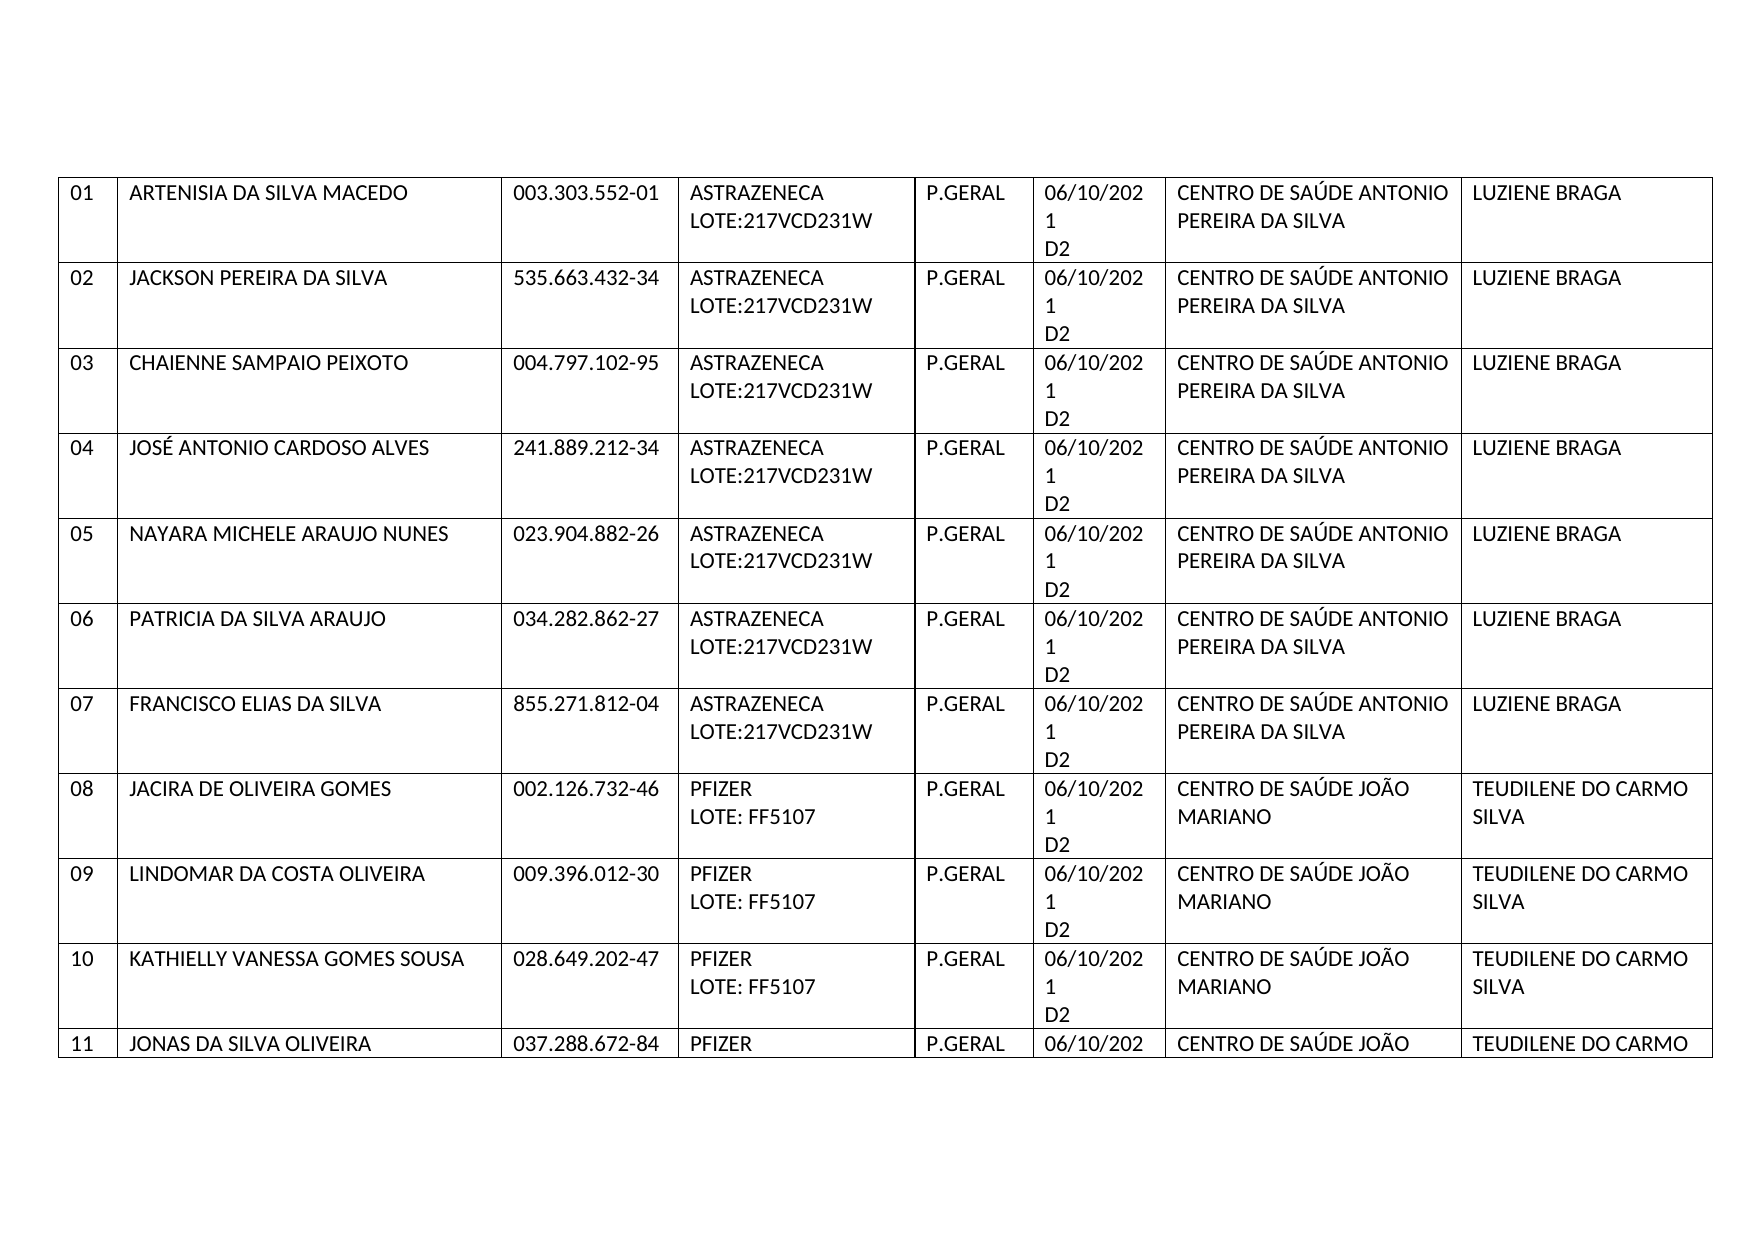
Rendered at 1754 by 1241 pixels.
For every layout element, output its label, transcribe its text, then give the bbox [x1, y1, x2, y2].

table_cell 241.889.212-34 [502, 434, 678, 518]
table_header CENTRO DE SAÚDE ANTONIO PEREIRA DA SILVA [1166, 178, 1461, 262]
table_cell CENTRO DE SAÚDE ANTONIO PEREIRA DA SILVA [1166, 434, 1461, 518]
table_cell 10 [59, 944, 117, 1028]
table_cell CENTRO DE SAÚDE JOÃO MARIANO [1166, 774, 1461, 858]
table_cell JOSÉ ANTONIO CARDOSO ALVES [118, 434, 501, 518]
table_cell JACIRA DE OLIVEIRA GOMES [118, 774, 501, 858]
table_header ARTENISIA DA SILVA MACEDO [118, 178, 501, 262]
table_cell 028.649.202-47 [502, 944, 678, 1028]
table_cell P.GERAL [916, 944, 1033, 1028]
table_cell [1166, 1029, 1461, 1057]
table_cell LUZIENE BRAGA [1462, 349, 1712, 432]
table_cell ASTRAZENECA LOTE:217VCD231W [679, 349, 914, 432]
table_header P.GERAL [916, 178, 1033, 262]
table_header LUZIENE BRAGA [1462, 178, 1712, 262]
table_cell 004.797.102-95 [502, 349, 678, 432]
table_cell LUZIENE BRAGA [1462, 434, 1712, 518]
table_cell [1462, 1029, 1712, 1057]
table_cell P.GERAL [916, 263, 1033, 347]
table_cell KATHIELLY VANESSA GOMES SOUSA [118, 944, 501, 1028]
table_cell CENTRO DE SAÚDE ANTONIO PEREIRA DA SILVA [1166, 519, 1461, 603]
table_cell ASTRAZENECA LOTE:217VCD231W [679, 689, 914, 773]
table_cell 05 [59, 519, 117, 603]
table_cell 06/10/2021 D2 [1034, 859, 1165, 943]
table_cell 002.126.732-46 [502, 774, 678, 858]
table_cell P.GERAL [916, 1029, 1033, 1057]
table_cell 04 [59, 434, 117, 518]
table_cell 06/10/2021 D2 [1034, 604, 1165, 688]
table_header 01 [59, 178, 117, 262]
table_cell LINDOMAR DA COSTA OLIVEIRA [118, 859, 501, 943]
table_cell 07 [59, 689, 117, 773]
table_cell 034.282.862-27 [502, 604, 678, 688]
table_cell PATRICIA DA SILVA ARAUJO [118, 604, 501, 688]
table_cell P.GERAL [916, 774, 1033, 858]
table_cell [118, 1029, 501, 1057]
table_cell 855.271.812-04 [502, 689, 678, 773]
table_cell 06/10/2021 D2 [1034, 519, 1165, 603]
table_cell LUZIENE BRAGA [1462, 604, 1712, 688]
table_cell P.GERAL [916, 604, 1033, 688]
table_cell PFIZER LOTE: FF5107 [679, 944, 914, 1028]
table_cell ASTRAZENECA LOTE:217VCD231W [679, 604, 914, 688]
table_cell TEUDILENE DO CARMO SILVA [1462, 944, 1712, 1028]
table_header 06/10/2021 D2 [1034, 178, 1165, 262]
table_cell CENTRO DE SAÚDE ANTONIO PEREIRA DA SILVA [1166, 604, 1461, 688]
table_cell TEUDILENE DO CARMO SILVA [1462, 859, 1712, 943]
table_cell FRANCISCO ELIAS DA SILVA [118, 689, 501, 773]
table_cell P.GERAL [916, 859, 1033, 943]
table_cell CENTRO DE SAÚDE ANTONIO PEREIRA DA SILVA [1166, 689, 1461, 773]
table_cell CENTRO DE SAÚDE JOÃO MARIANO [1166, 859, 1461, 943]
table_cell CENTRO DE SAÚDE ANTONIO PEREIRA DA SILVA [1166, 263, 1461, 347]
table_cell CENTRO DE SAÚDE ANTONIO PEREIRA DA SILVA [1166, 349, 1461, 432]
table_cell LUZIENE BRAGA [1462, 519, 1712, 603]
table_cell TEUDILENE DO CARMO SILVA [1462, 774, 1712, 858]
table_cell 09 [59, 859, 117, 943]
table_cell P.GERAL [916, 519, 1033, 603]
table_cell JACKSON PEREIRA DA SILVA [118, 263, 501, 347]
table_cell P.GERAL [916, 349, 1033, 432]
table_cell 06 [59, 604, 117, 688]
table_cell 535.663.432-34 [502, 263, 678, 347]
table_cell 06/10/2021 D2 [1034, 349, 1165, 432]
table_cell ASTRAZENECA LOTE:217VCD231W [679, 434, 914, 518]
table_cell 06/10/2021 D2 [1034, 1029, 1165, 1057]
table_cell 06/10/2021 D2 [1034, 774, 1165, 858]
table_cell LUZIENE BRAGA [1462, 263, 1712, 347]
table_cell LUZIENE BRAGA [1462, 689, 1712, 773]
table_cell 037.288.672-84 [502, 1029, 678, 1057]
table_cell 06/10/2021 D2 [1034, 689, 1165, 773]
table_cell 08 [59, 774, 117, 858]
table_cell 02 [59, 263, 117, 347]
table_cell CENTRO DE SAÚDE JOÃO MARIANO [1166, 944, 1461, 1028]
table_header ASTRAZENECA LOTE:217VCD231W [679, 178, 914, 262]
table_cell 023.904.882-26 [502, 519, 678, 603]
table_cell PFIZER LOTE: FF5107 [679, 774, 914, 858]
table_cell P.GERAL [916, 434, 1033, 518]
table_cell CHAIENNE SAMPAIO PEIXOTO [118, 349, 501, 432]
table_cell ASTRAZENECA LOTE:217VCD231W [679, 263, 914, 347]
table_cell 06/10/2021 D2 [1034, 434, 1165, 518]
table_cell PFIZER LOTE: FF5107 [679, 859, 914, 943]
table_cell 009.396.012-30 [502, 859, 678, 943]
table_cell ASTRAZENECA LOTE:217VCD231W [679, 519, 914, 603]
table_cell 06/10/2021 D2 [1034, 263, 1165, 347]
table_cell 06/10/2021 D2 [1034, 944, 1165, 1028]
table_header 003.303.552-01 [502, 178, 678, 262]
table_cell NAYARA MICHELE ARAUJO NUNES [118, 519, 501, 603]
table_cell PFIZER LOTE: FF5107 [679, 1029, 914, 1057]
table_cell 03 [59, 349, 117, 432]
table_cell 11 [59, 1029, 117, 1057]
table_cell P.GERAL [916, 689, 1033, 773]
